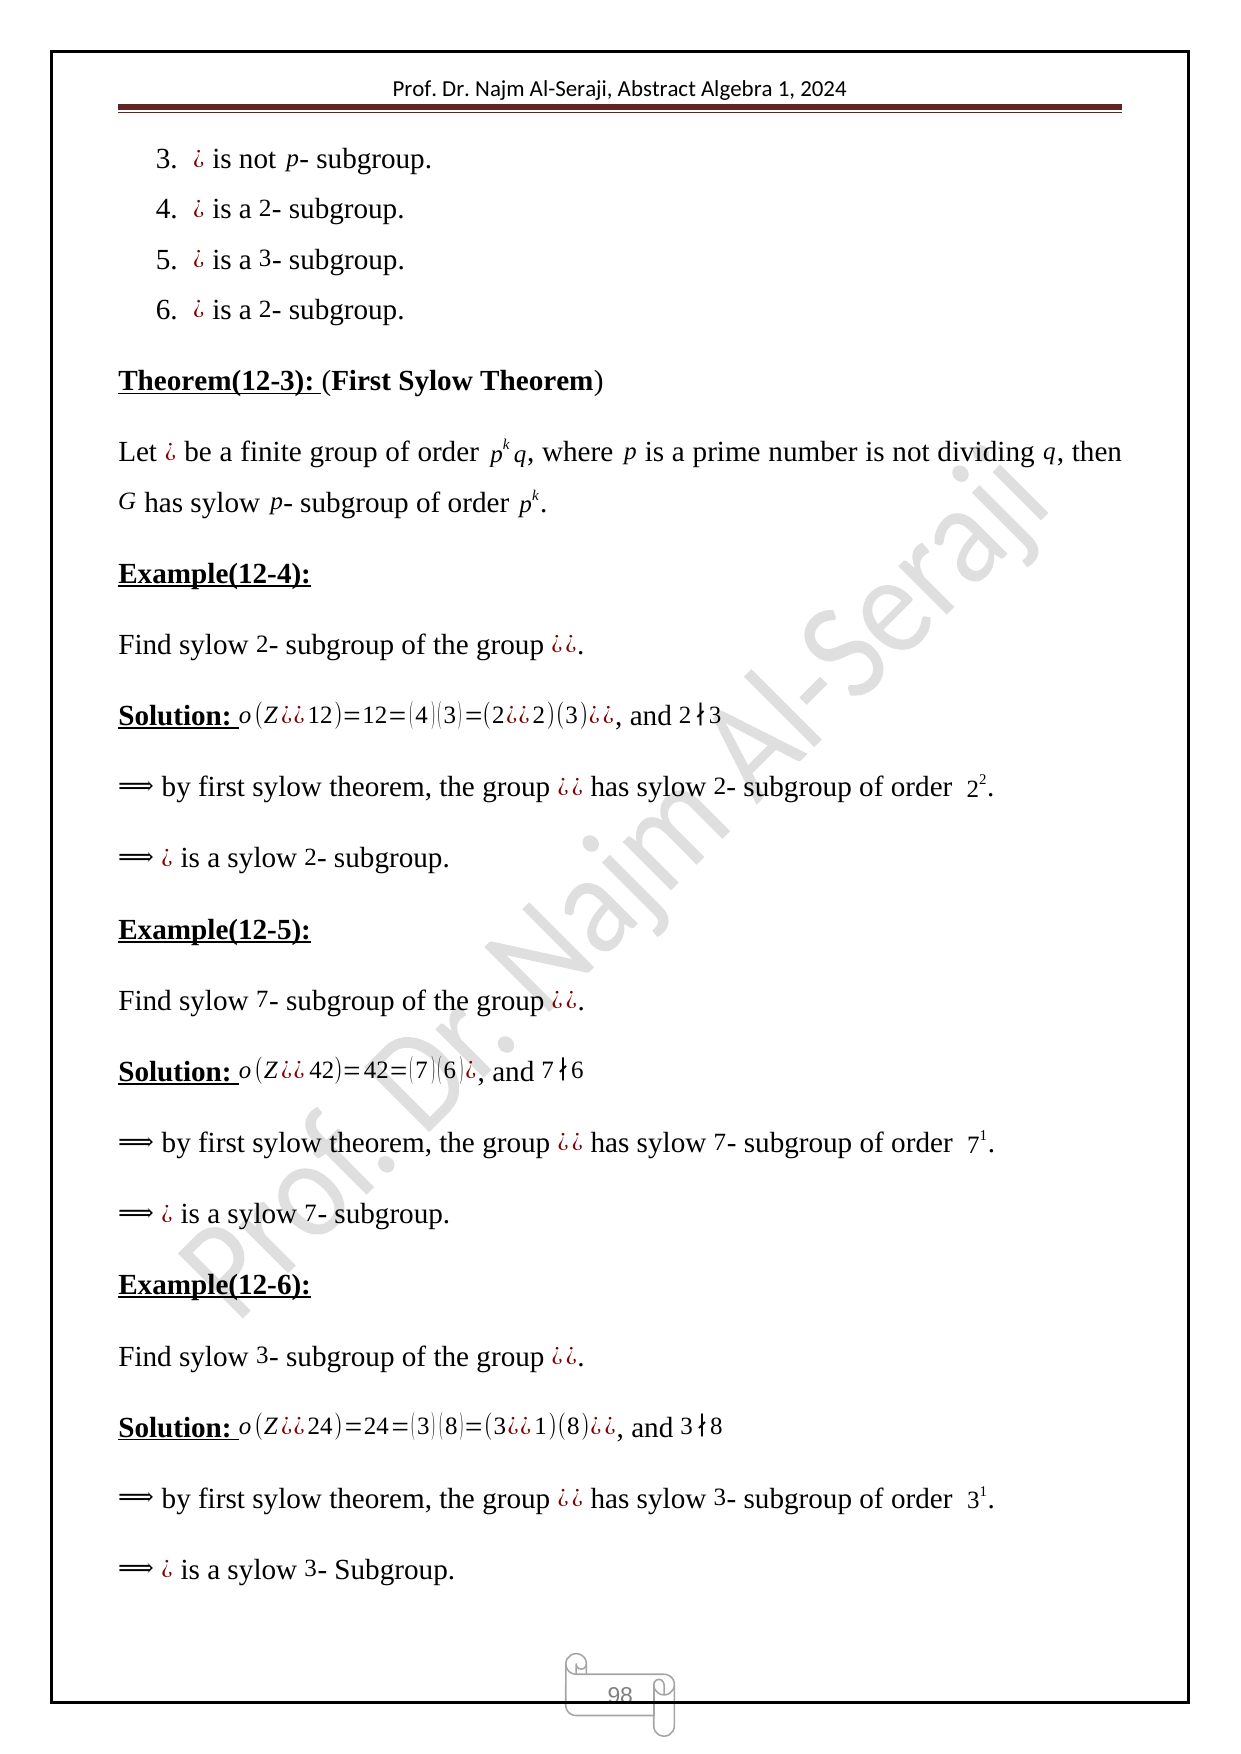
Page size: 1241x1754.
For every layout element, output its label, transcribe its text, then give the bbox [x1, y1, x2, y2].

text Example(12-4): [118, 556, 1122, 589]
list is a - subgroup. [156, 292, 1122, 326]
text is a sylow - subgroup. [118, 1196, 1122, 1230]
text is a sylow - Subgroup. [118, 1552, 1122, 1586]
text Example(12-6): [118, 1267, 1122, 1301]
text Find sylow - subgroup of the group . [118, 627, 1122, 661]
text Find sylow - subgroup of the group . [118, 1339, 1122, 1372]
text Theorem(12-3): (First Sylow Theorem) [118, 363, 1122, 397]
text Find sylow - subgroup of the group . [118, 983, 1122, 1016]
list is a - subgroup. [156, 192, 1122, 225]
text Solution: , and [118, 1054, 1122, 1088]
text by first sylow theorem, the group has sylow - subgroup of order . [118, 1125, 1122, 1159]
text by first sylow theorem, the group has sylow - subgroup of order . [118, 1481, 1122, 1514]
text Solution: , and [118, 698, 1122, 732]
text by first sylow theorem, the group has sylow - subgroup of order . [118, 769, 1122, 803]
text Solution: , and [118, 1410, 1122, 1443]
text Let be a finite group of order , where is a prime number is not dividing , then has sylow - subgroup of order . [118, 434, 1122, 518]
list is not - subgroup. [156, 141, 1122, 175]
text is a sylow - subgroup. [118, 841, 1122, 874]
text Example(12-5): [118, 912, 1122, 945]
list is a - subgroup. [156, 242, 1122, 276]
